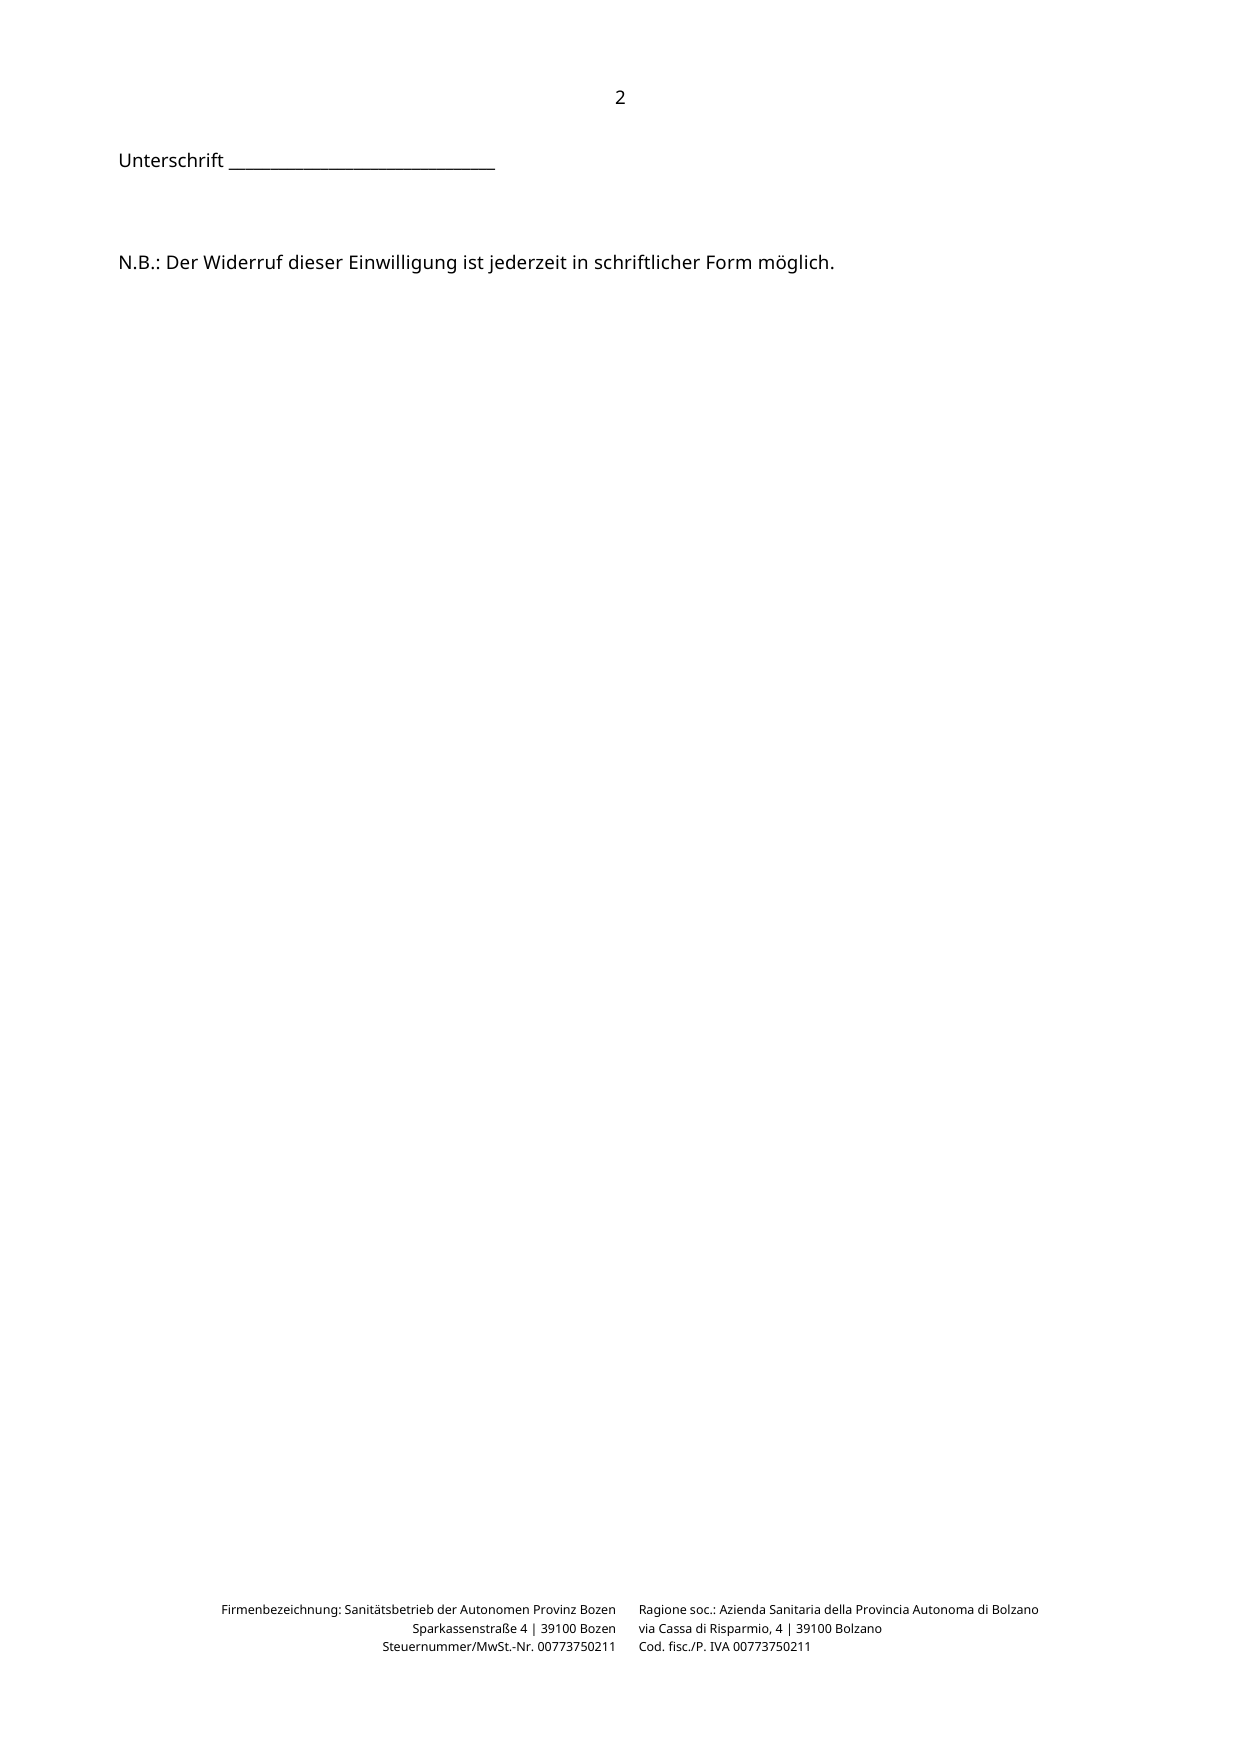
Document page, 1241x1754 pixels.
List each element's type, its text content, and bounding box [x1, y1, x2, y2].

text Unterschrift ________________________________ [118, 148, 1122, 173]
text N.B.: Der Widerruf dieser Einwilligung ist jederzeit in schriftlicher Form möglich. [118, 250, 1122, 275]
